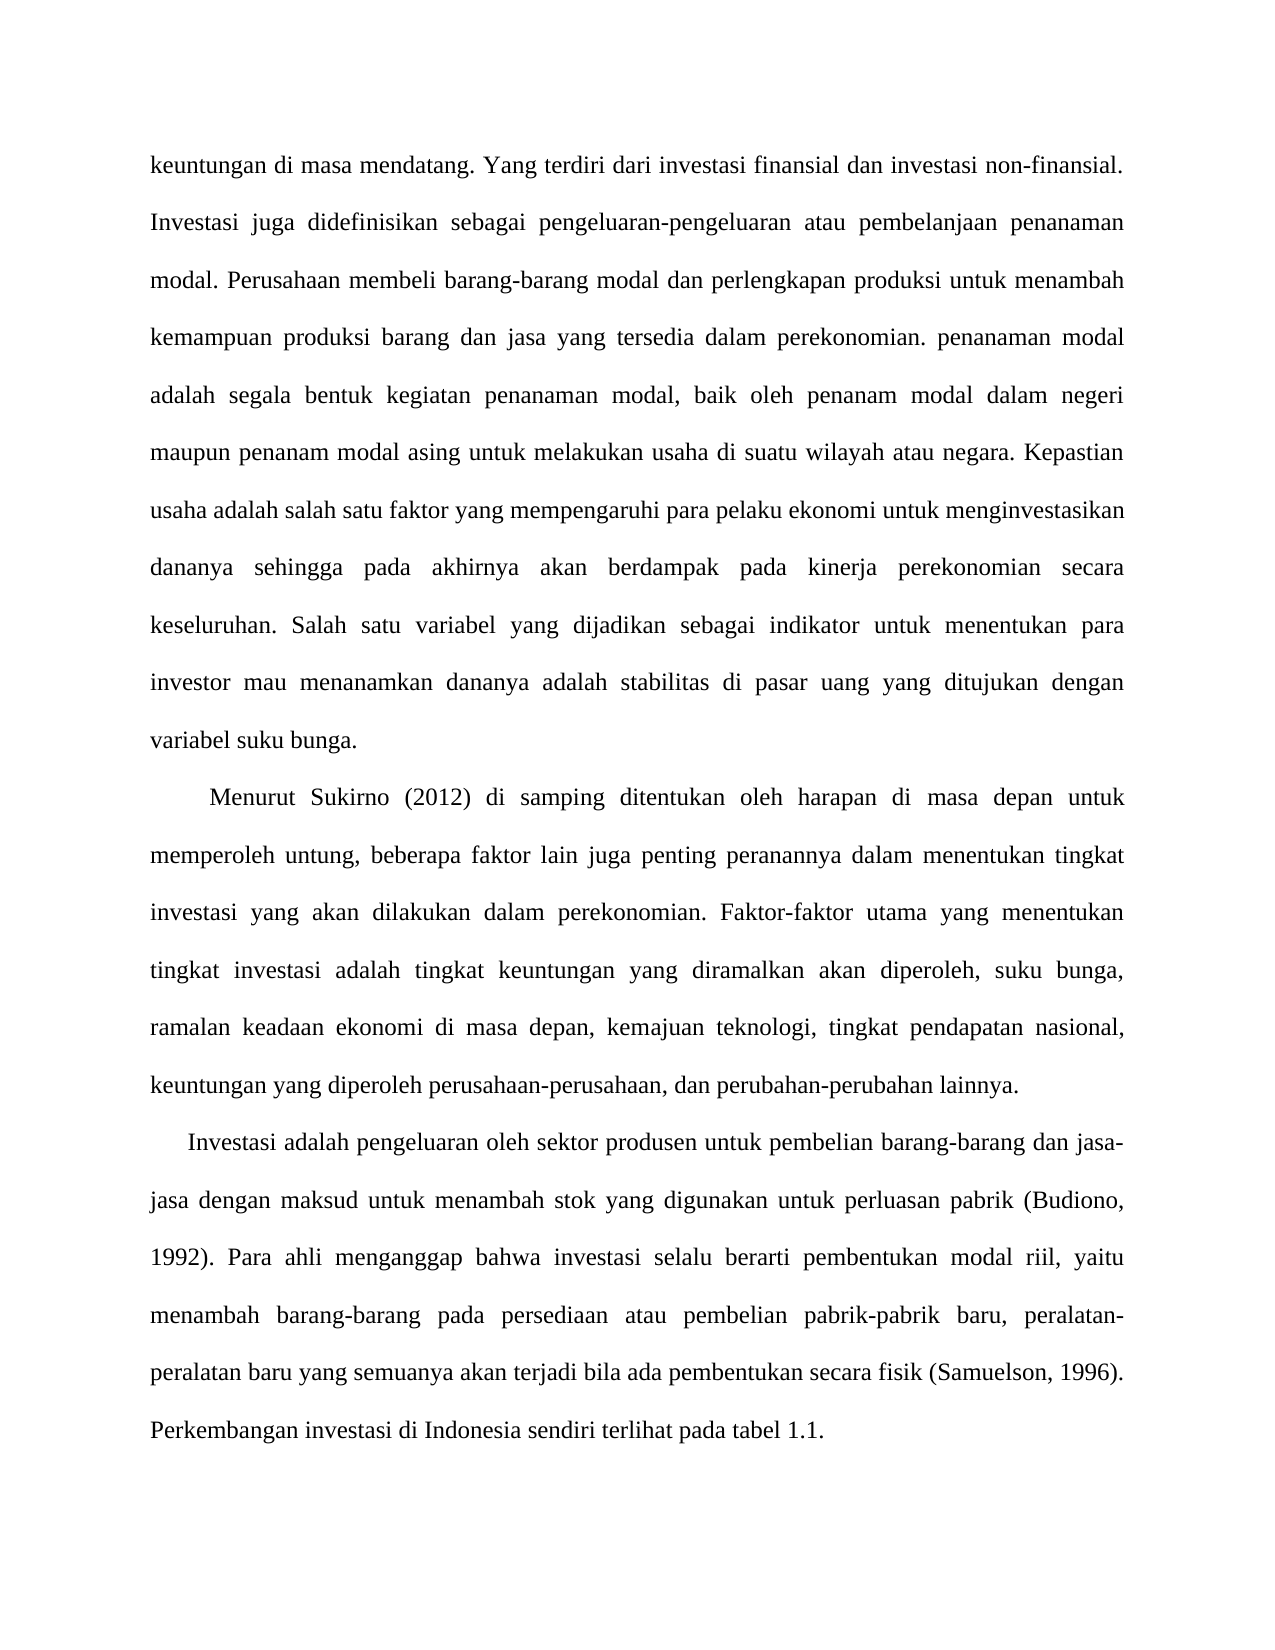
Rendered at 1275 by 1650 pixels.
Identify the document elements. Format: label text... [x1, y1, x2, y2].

text Investasi adalah pengeluaran oleh sektor produsen untuk pembelian barang-barang dan jasa-jasa dengan maksud untuk menambah stok yang digunakan untuk perluasan pabrik (Budiono, 1992). Para ahli menganggap bahwa investasi selalu berarti pembentukan modal riil, yaitu menambah barang-barang pada persediaan atau pembelian pabrik-pabrik baru, peralatan-peralatan baru yang semuanya akan terjadi bila ada pembentukan secara fisik (Samuelson, 1996). Perkembangan investasi di Indonesia sendiri terlihat pada tabel 1.1. [150, 1127, 1125, 1444]
list Menurut Sukirno (2012) di samping ditentukan oleh harapan di masa depan untuk memperoleh untung, beberapa faktor lain juga penting peranannya dalam menentukan tingkat investasi yang akan dilakukan dalam perekonomian. Faktor-faktor utama yang menentukan tingkat investasi adalah tingkat keuntungan yang diramalkan akan diperoleh, suku bunga, ramalan keadaan ekonomi di masa depan, kemajuan teknologi, tingkat pendapatan nasional, keuntungan yang diperoleh perusahaan-perusahaan, dan perubahan-perubahan lainnya. [150, 782, 1125, 1099]
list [150, 150, 1125, 754]
